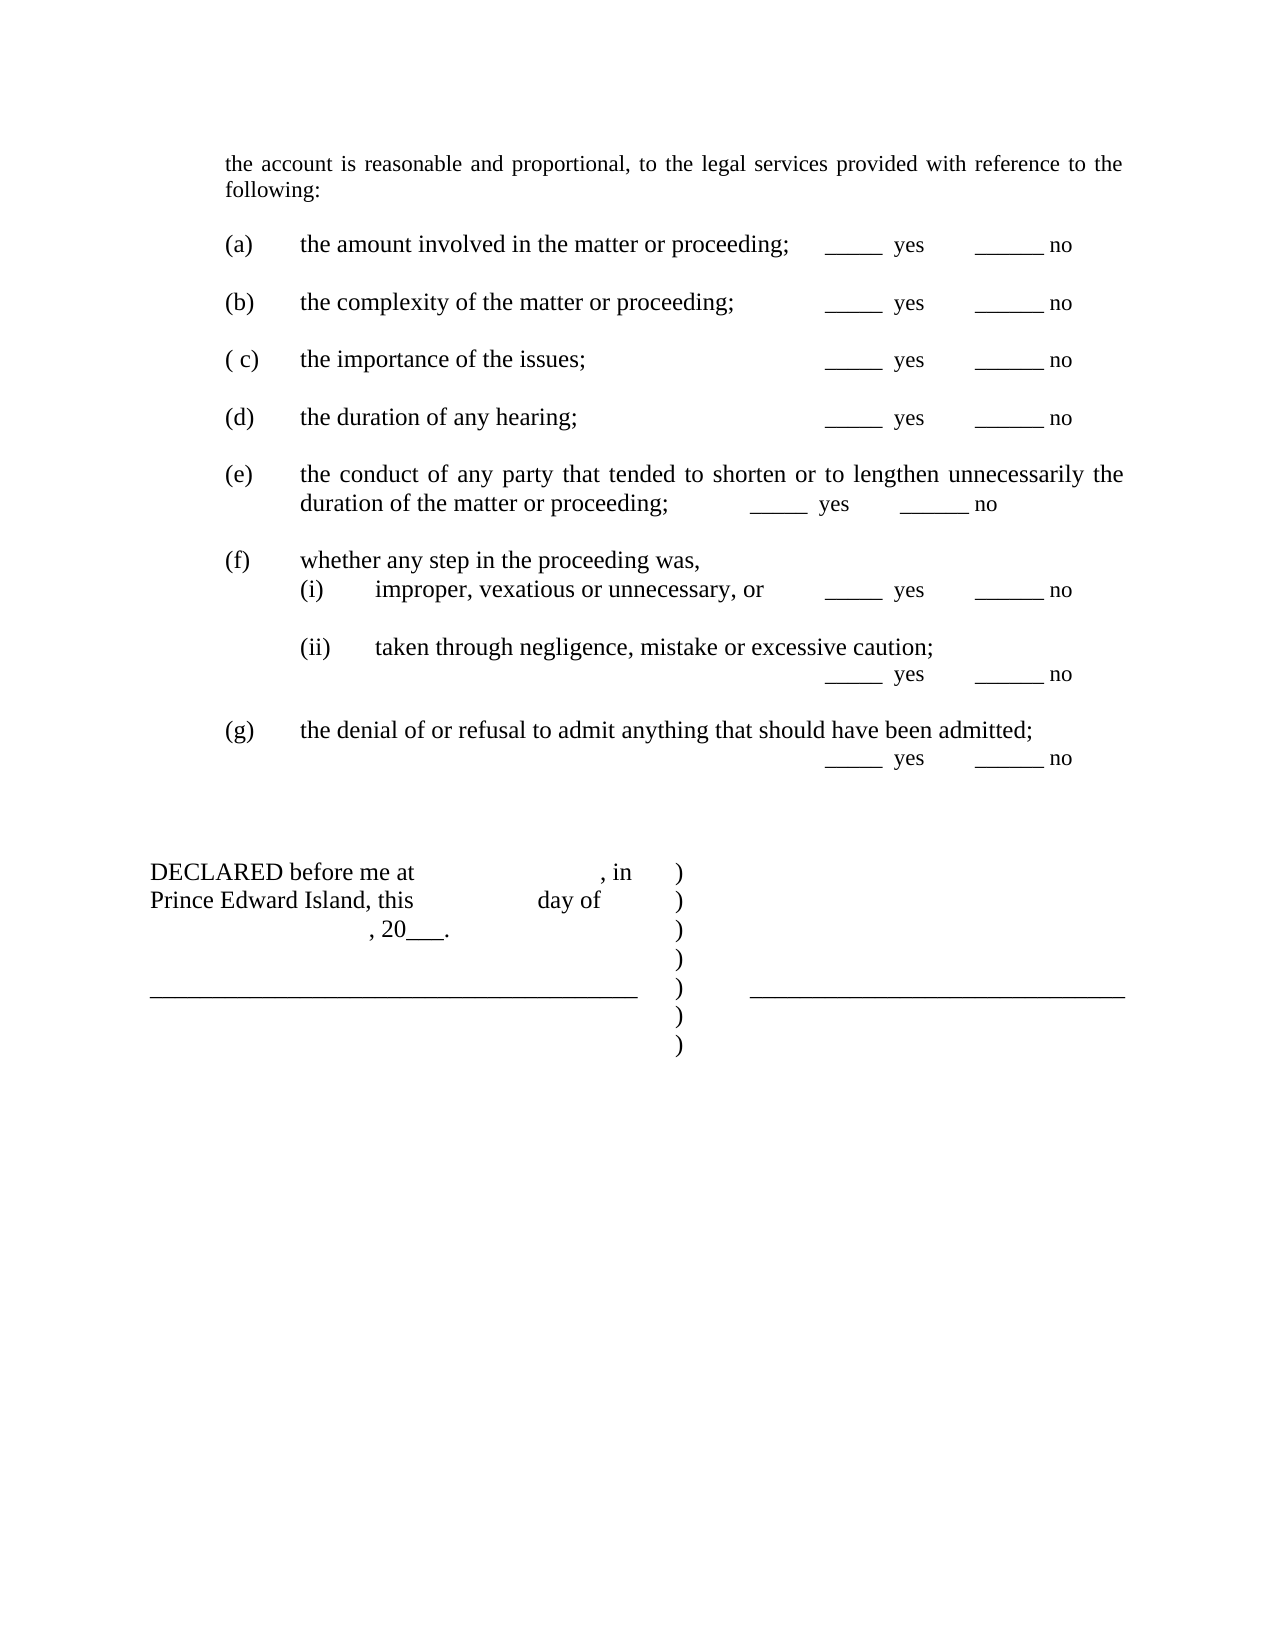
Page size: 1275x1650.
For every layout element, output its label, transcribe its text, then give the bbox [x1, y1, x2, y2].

text DECLARED before me at , in ) [150, 857, 1125, 886]
text ( c) the importance of the issues; _____ yes ______ no [150, 344, 1125, 373]
text Prince Edward Island, this day of ) [150, 886, 1125, 914]
text (i) improper, vexatious or unnecessary, or _____ yes ______ no [150, 574, 1125, 603]
text ) [150, 943, 1125, 972]
text , 20___. ) [150, 914, 1125, 943]
text (f) whether any step in the proceeding was, [150, 545, 1125, 574]
text (d) the duration of any hearing; _____ yes ______ no [150, 402, 1125, 430]
text _____ yes ______ no [150, 660, 1125, 687]
text ) [150, 1029, 1125, 1058]
text _______________________________________ ) ______________________________ [150, 972, 1125, 1001]
text ) [150, 1001, 1125, 1029]
text (a) the amount involved in the matter or proceeding; _____ yes ______ no [150, 229, 1125, 258]
text (b) the complexity of the matter or proceeding; _____ yes ______ no [150, 287, 1125, 315]
text (e) the conduct of any party that tended to shorten or to lengthen unnecessarily the duration of the matter or proceeding; _____ yes ______ no [150, 459, 1125, 517]
text _____ yes ______ no [150, 744, 1125, 771]
text the account is reasonable and proportional, to the legal services provided with reference to the following: [225, 150, 1125, 203]
text (ii) taken through negligence, mistake or excessive caution; [150, 632, 1125, 660]
text (g) the denial of or refusal to admit anything that should have been admitted; [150, 715, 1125, 744]
